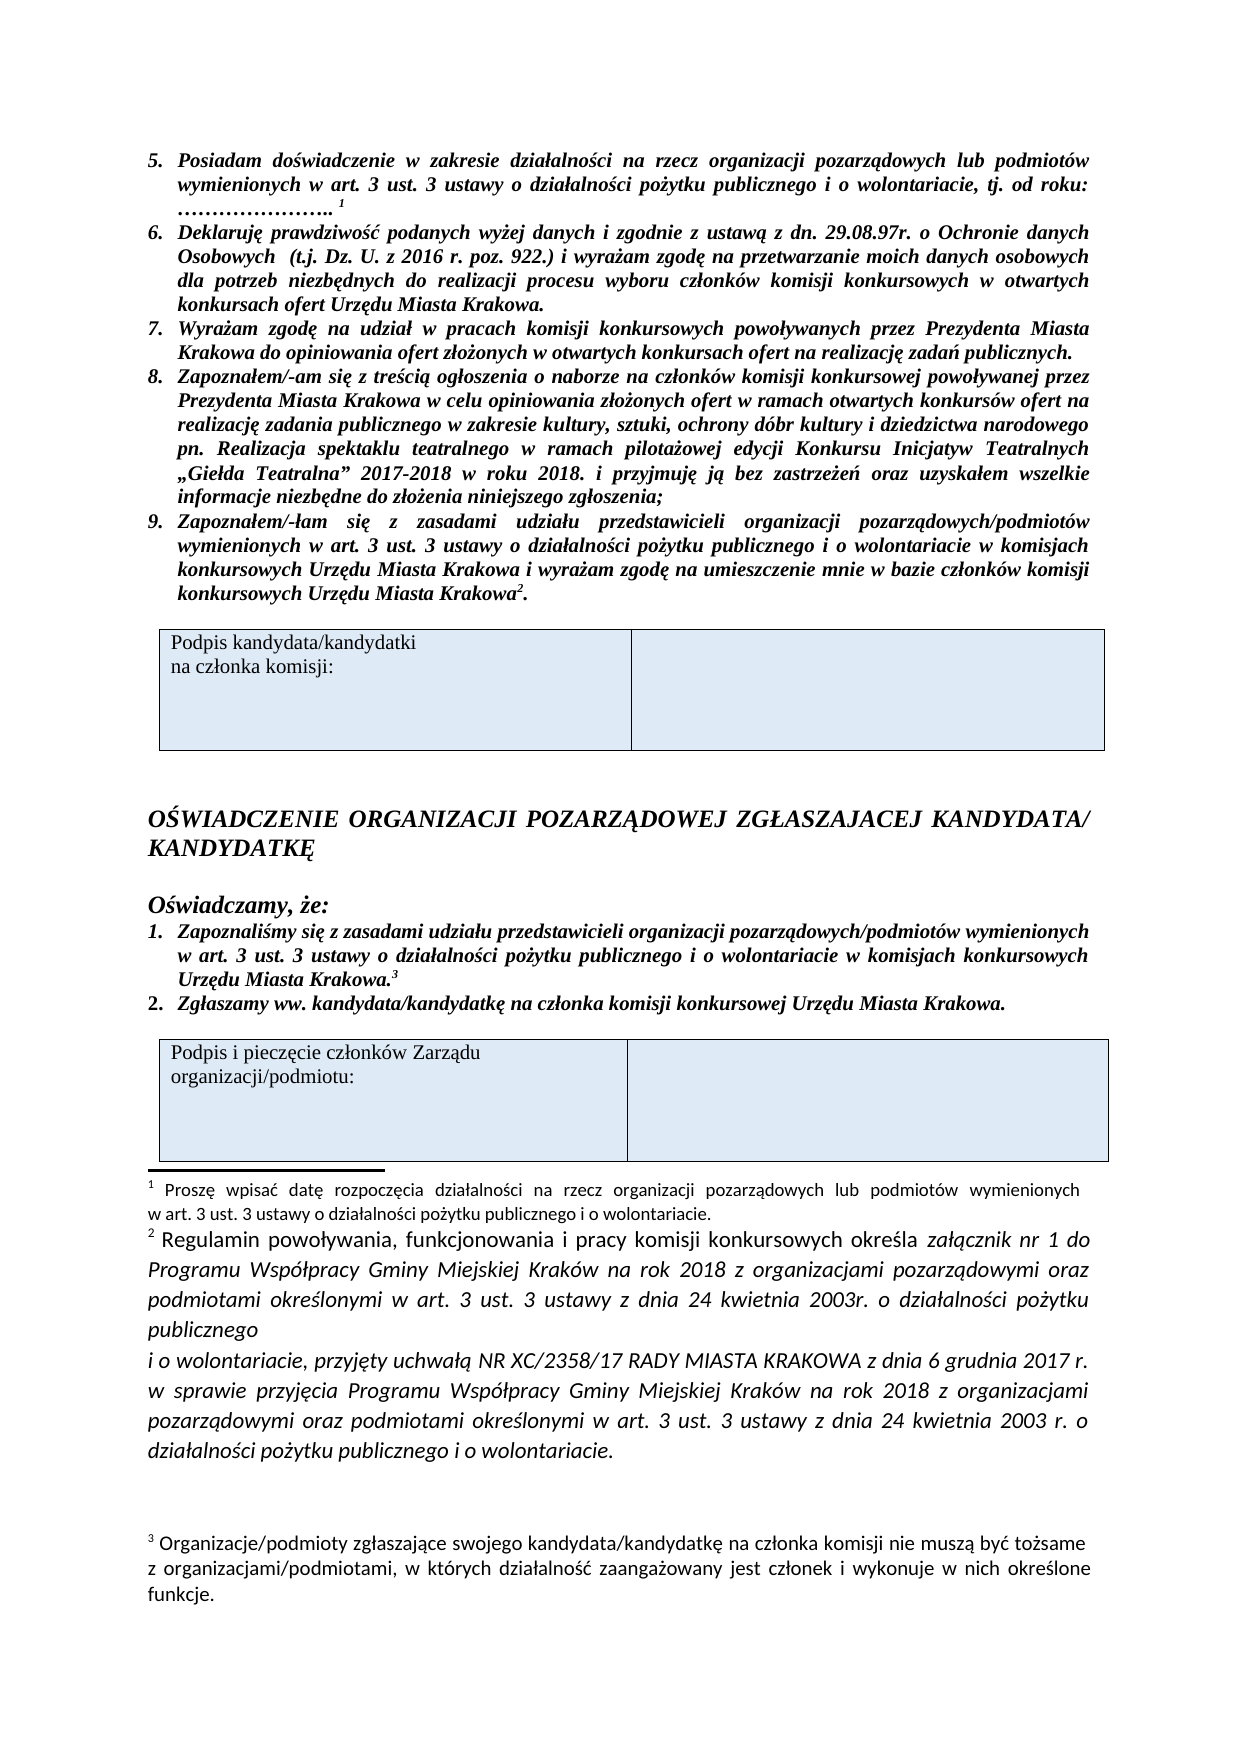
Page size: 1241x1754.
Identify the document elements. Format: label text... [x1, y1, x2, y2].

table_header Podpis i pieczęcie członków Zarządu organizacji/podmiotu: [160, 1040, 627, 1161]
table_header [628, 1040, 1108, 1161]
list Zapoznałem/-am się z treścią ogłoszenia o naborze na członków komisji konkursowej powoływanej przez Prezydenta Miasta Krakowa w celu opiniowania złożonych ofert w ramach otwartych konkursów ofert na realizację zadania publicznego w zakresie kultury, sztuki, ochrony dóbr kultury i dziedzictwa narodowego pn. Realizacja spektaklu teatralnego w ramach pilotażowej edycji Konkursu Inicjatyw Teatralnych „Giełda Teatralna” 2017-2018 w roku 2018. i przyjmuję ją bez zastrzeżeń oraz uzyskałem wszelkie informacje niezbędne do złożenia niniejszego zgłoszenia; [148, 364, 1093, 508]
table_header Podpis kandydata/kandydatki na członka komisji: [160, 630, 631, 750]
text Oświadczamy, że: [148, 890, 1093, 919]
table_header [632, 630, 1104, 750]
list Zapoznałem/-łam się z zasadami udziału przedstawicieli organizacji pozarządowych/podmiotów wymienionych w art. 3 ust. 3 ustawy o działalności pożytku publicznego i o wolontariacie w komisjach konkursowych Urzędu Miasta Krakowa i wyrażam zgodę na umieszczenie mnie w bazie członków komisji konkursowych Urzędu Miasta Krakowa. [148, 508, 1093, 605]
list Zgłaszamy ww. kandydata/kandydatkę na członka komisji konkursowej Urzędu Miasta Krakowa. [148, 991, 1093, 1015]
text OŚWIADCZENIE ORGANIZACJI POZARZĄDOWEJ ZGŁASZAJACEJ KANDYDATA/ KANDYDATKĘ [148, 804, 1093, 861]
list Wyrażam zgodę na udział w pracach komisji konkursowych powoływanych przez Prezydenta Miasta Krakowa do opiniowania ofert złożonych w otwartych konkursach ofert na realizację zadań publicznych. [148, 316, 1093, 364]
list Deklaruję prawdziwość podanych wyżej danych i zgodnie z ustawą z dn. 29.08.97r. o Ochronie danych Osobowych (t.j. Dz. U. z 2016 r. poz. 922.) i wyrażam zgodę na przetwarzanie moich danych osobowych dla potrzeb niezbędnych do realizacji procesu wyboru członków komisji konkursowych w otwartych konkursach ofert Urzędu Miasta Krakowa. [148, 220, 1093, 316]
list Posiadam doświadczenie w zakresie działalności na rzecz organizacji pozarządowych lub podmiotów wymienionych w art. 3 ust. 3 ustawy o działalności pożytku publicznego i o wolontariacie, tj. od roku: ………………….. [148, 148, 1093, 220]
list Zapoznaliśmy się z zasadami udziału przedstawicieli organizacji pozarządowych/podmiotów wymienionych w art. 3 ust. 3 ustawy o działalności pożytku publicznego i o wolontariacie w komisjach konkursowych Urzędu Miasta Krakowa. [148, 919, 1093, 991]
